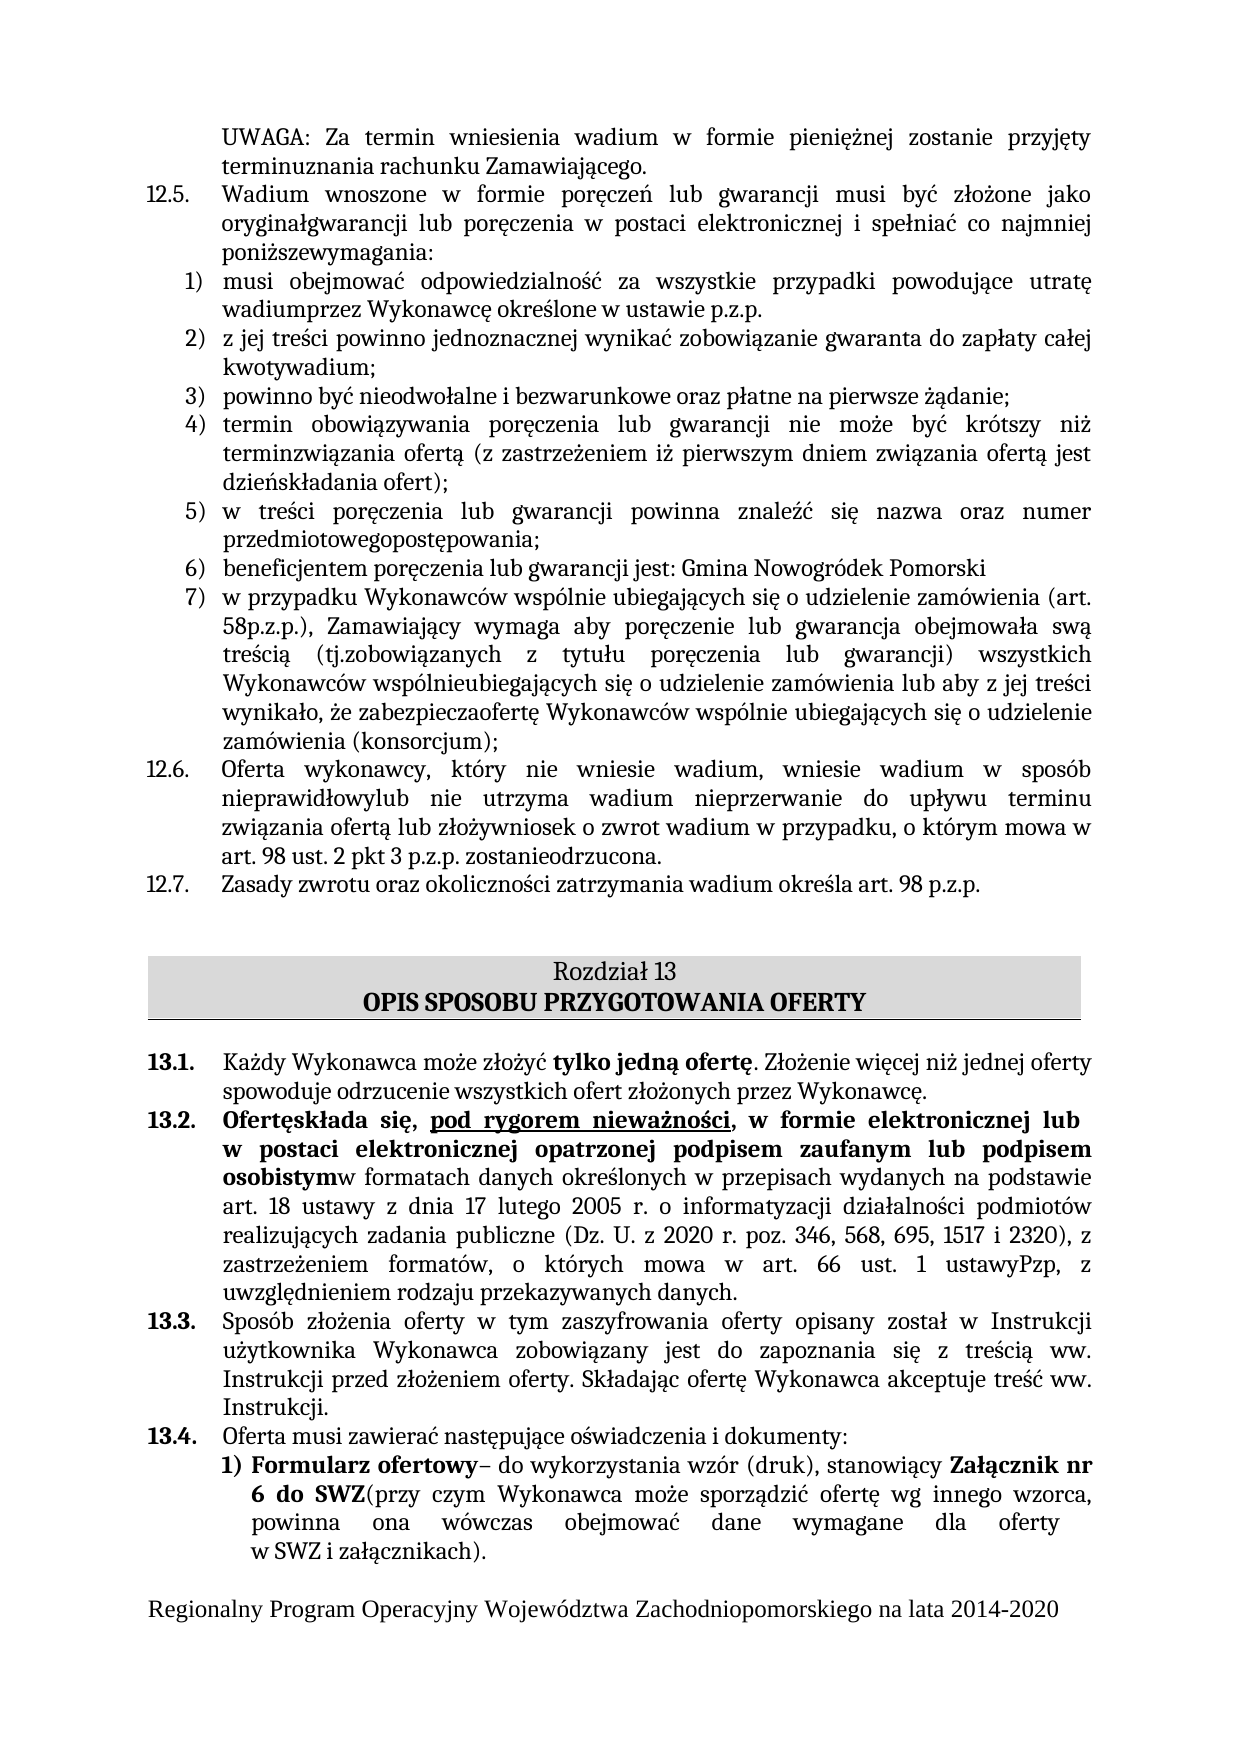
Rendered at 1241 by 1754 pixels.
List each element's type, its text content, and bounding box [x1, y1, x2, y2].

list Oferta wykonawcy, który nie wniesie wadium, wniesie wadium w sposób nieprawidłowylub nie utrzyma wadium nieprzerwanie do upływu terminu związania ofertą lub złożywniosek o zwrot wadium w przypadku, o którym mowa w art. 98 ust. 2 pkt 3 p.z.p. zostanieodrzucona. [146, 755, 1093, 870]
list Wadium wnoszone w formie poręczeń lub gwarancji musi być złożone jako oryginałgwarancji lub poręczenia w postaci elektronicznej i spełniać co najmniej poniższewymagania: [146, 180, 1093, 267]
list powinno być nieodwołalne i bezwarunkowe oraz płatne na pierwsze żądanie; [185, 382, 1093, 410]
list Każdy Wykonawca może złożyć tylko jedną ofertę. Złożenie więcej niż jednej oferty spowoduje odrzucenie wszystkich ofert złożonych przez Wykonawcę. [148, 1048, 1093, 1106]
list Oferta musi zawierać następujące oświadczenia i dokumenty: [148, 1422, 1093, 1451]
list beneficjentem poręczenia lub gwarancji jest: Gmina Nowogródek Pomorski [185, 554, 1093, 583]
list w treści poręczenia lub gwarancji powinna znaleźć się nazwa oraz numer przedmiotowegopostępowania; [185, 497, 1093, 554]
list w przypadku Wykonawców wspólnie ubiegających się o udzielenie zamówienia (art. 58p.z.p.), Zamawiający wymaga aby poręczenie lub gwarancja obejmowała swą treścią (tj.zobowiązanych z tytułu poręczenia lub gwarancji) wszystkich Wykonawców wspólnieubiegających się o udzielenie zamówienia lub aby z jej treści wynikało, że zabezpieczaofertę Wykonawców wspólnie ubiegających się o udzielenie zamówienia (konsorcjum); [185, 583, 1093, 755]
list UWAGA: Za termin wniesienia wadium w formie pieniężnej zostanie przyjęty terminuznania rachunku Zamawiającego. [221, 123, 1093, 180]
list Formularz ofertowy– do wykorzystania wzór (druk), stanowiący Załącznik nr 6 do SWZ(przy czym Wykonawca może sporządzić ofertę wg innego wzorca, powinna ona wówczas obejmować dane wymagane dla oferty w SWZ i załącznikach). [221, 1451, 1093, 1566]
list z jej treści powinno jednoznacznej wynikać zobowiązanie gwaranta do zapłaty całej kwotywadium; [185, 324, 1093, 382]
table_header Rozdział 13 OPIS SPOSOBU PRZYGOTOWANIA OFERTY [148, 956, 1081, 1018]
list Sposób złożenia oferty w tym zaszyfrowania oferty opisany został w Instrukcji użytkownika Wykonawca zobowiązany jest do zapoznania się z treścią ww. Instrukcji przed złożeniem oferty. Składając ofertę Wykonawca akceptuje treść ww. Instrukcji. [148, 1307, 1093, 1422]
list Zasady zwrotu oraz okoliczności zatrzymania wadium określa art. 98 p.z.p. [146, 870, 1093, 899]
list Ofertęskłada się, pod rygorem nieważności, w formie elektronicznej lub w postaci elektronicznej opatrzonej podpisem zaufanym lub podpisem osobistymw formatach danych określonych w przepisach wydanych na podstawie art. 18 ustawy z dnia 17 lutego 2005 r. o informatyzacji działalności podmiotów realizujących zadania publiczne (Dz. U. z 2020 r. poz. 346, 568, 695, 1517 i 2320), z zastrzeżeniem formatów, o których mowa w art. 66 ust. 1 ustawyPzp, z uwzględnieniem rodzaju przekazywanych danych. [148, 1106, 1093, 1307]
list termin obowiązywania poręczenia lub gwarancji nie może być krótszy niż terminzwiązania ofertą (z zastrzeżeniem iż pierwszym dniem związania ofertą jest dzieńskładania ofert); [185, 410, 1093, 497]
list musi obejmować odpowiedzialność za wszystkie przypadki powodujące utratę wadiumprzez Wykonawcę określone w ustawie p.z.p. [185, 267, 1093, 324]
